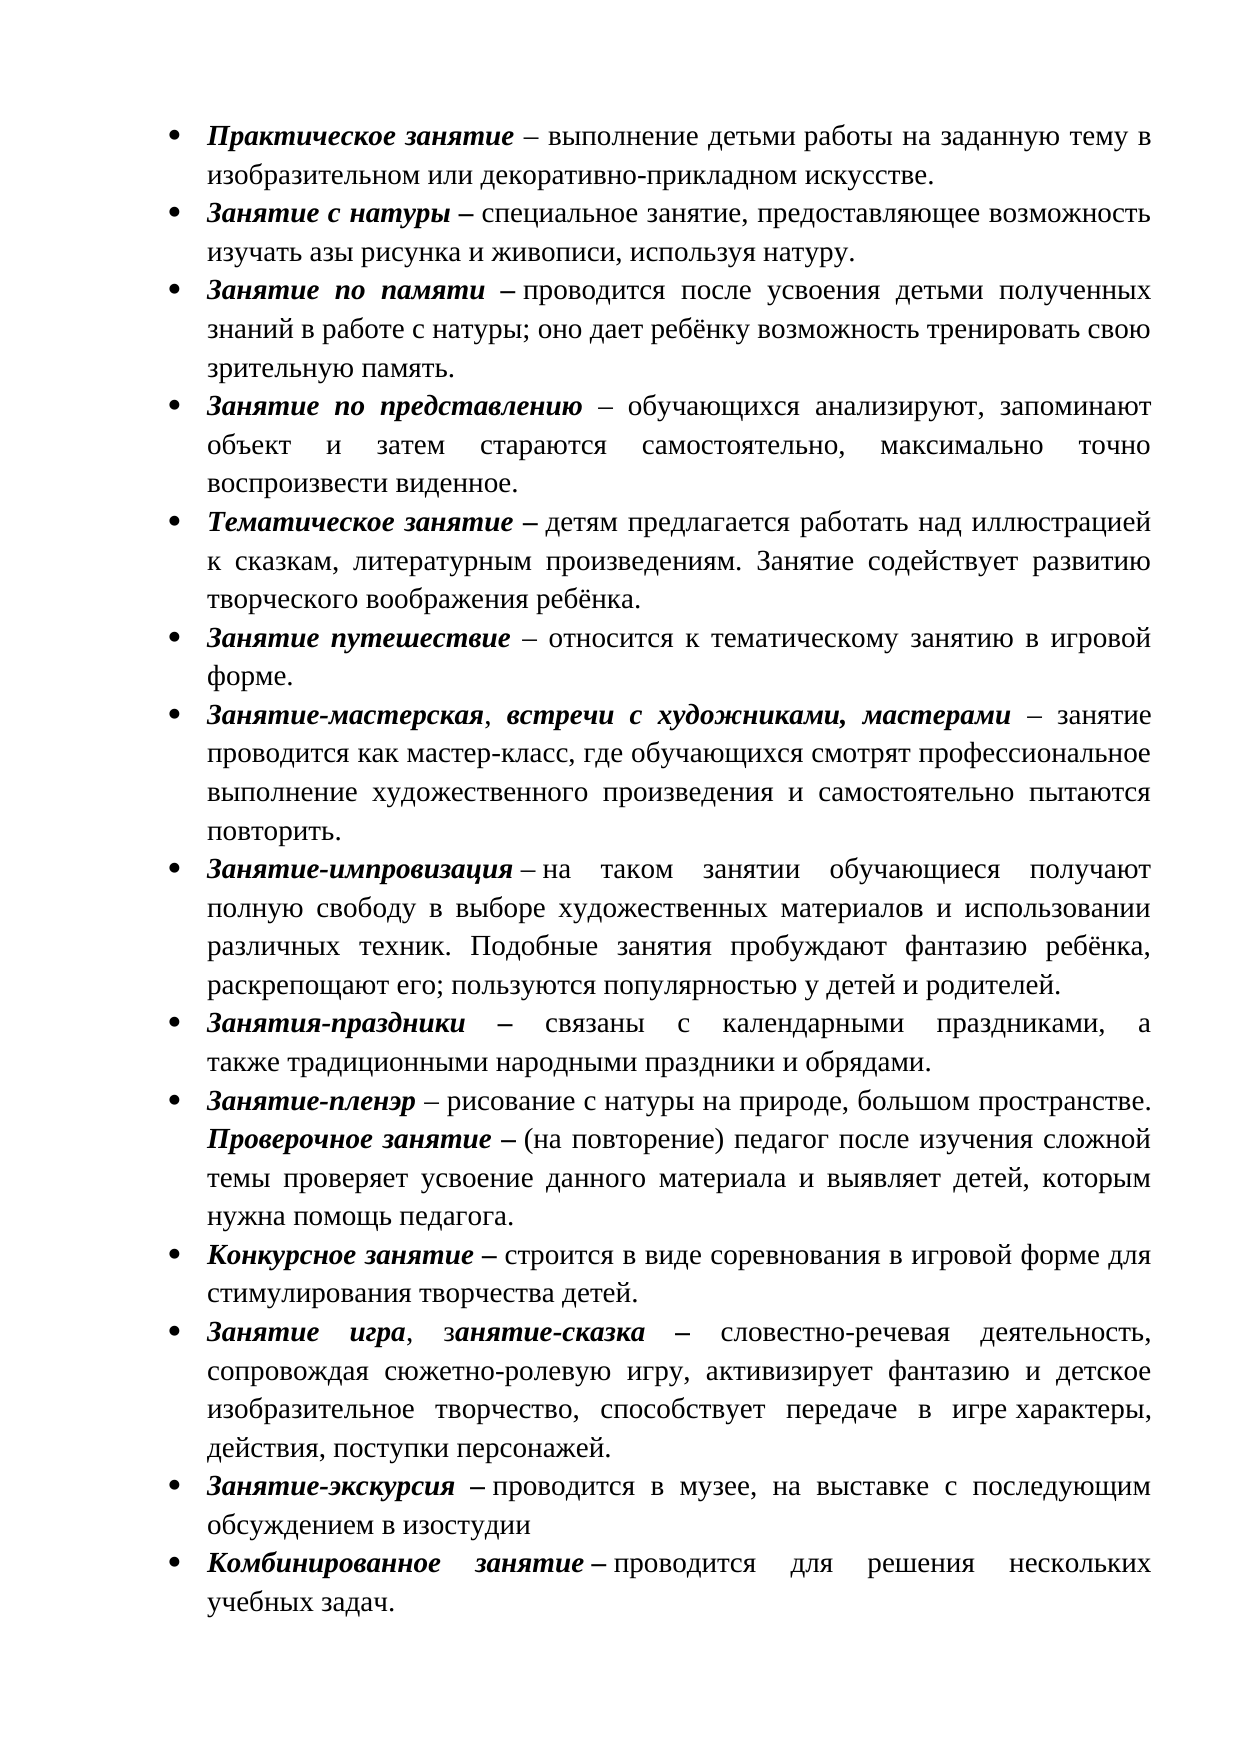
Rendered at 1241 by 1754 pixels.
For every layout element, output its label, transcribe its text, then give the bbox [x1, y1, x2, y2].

list Занятие с натуры – специальное занятие, предоставляющее возможность изучать азы рисунка и живописи, используя натуру. [169, 195, 1152, 267]
list Занятие по памяти – проводится после усвоения детьми полученных знаний в работе с натуры; оно дает ребёнку возможность тренировать свою зрительную память. [169, 272, 1152, 383]
list Занятие-мастерская, встречи с художниками, мастерами – занятие проводится как мастер-класс, где обучающихся смотрят профессиональное выполнение художественного произведения и самостоятельно пытаются повторить. [169, 697, 1152, 846]
list Занятия-праздники – связаны с календарными праздниками, а также традиционными народными праздники и обрядами. [169, 1005, 1152, 1078]
list Занятие-пленэр – рисование с натуры на природе, большом пространстве. Проверочное занятие – (на повторение) педагог после изучения сложной темы проверяет усвоение данного материала и выявляет детей, которым нужна помощь педагога. [169, 1083, 1152, 1232]
list Комбинированное занятие – проводится для решения нескольких учебных задач. [169, 1546, 1152, 1618]
list Занятие по представлению – обучающихся анализируют, запоминают объект и затем стараются самостоятельно, максимально точно воспроизвести виденное. [169, 388, 1152, 499]
list Занятие-импровизация – на таком занятии обучающиеся получают полную свободу в выборе художественных материалов и использовании различных техник. Подобные занятия пробуждают фантазию ребёнка, раскрепощают его; пользуются популярностью у детей и родителей. [169, 851, 1152, 1000]
list Тематическое занятие – детям предлагается работать над иллюстрацией к сказкам, литературным произведениям. Занятие содействует развитию творческого воображения ребёнка. [169, 504, 1152, 615]
list Конкурсное занятие – строится в виде соревнования в игровой форме для стимулирования творчества детей. [169, 1237, 1152, 1309]
list Занятие игра, занятие-сказка – словестно-речевая деятельность, сопровождая сюжетно-ролевую игру, активизирует фантазию и детское изобразительное творчество, способствует передаче в игре характеры, действия, поступки персонажей. [169, 1314, 1152, 1463]
list Практическое занятие – выполнение детьми работы на заданную тему в изобразительном или декоративно-прикладном искусстве. [169, 118, 1152, 190]
list Занятие-экскурсия – проводится в музее, на выставке с последующим обсуждением в изостудии [169, 1468, 1152, 1541]
list Занятие путешествие – относится к тематическому занятию в игровой форме. [169, 620, 1152, 692]
